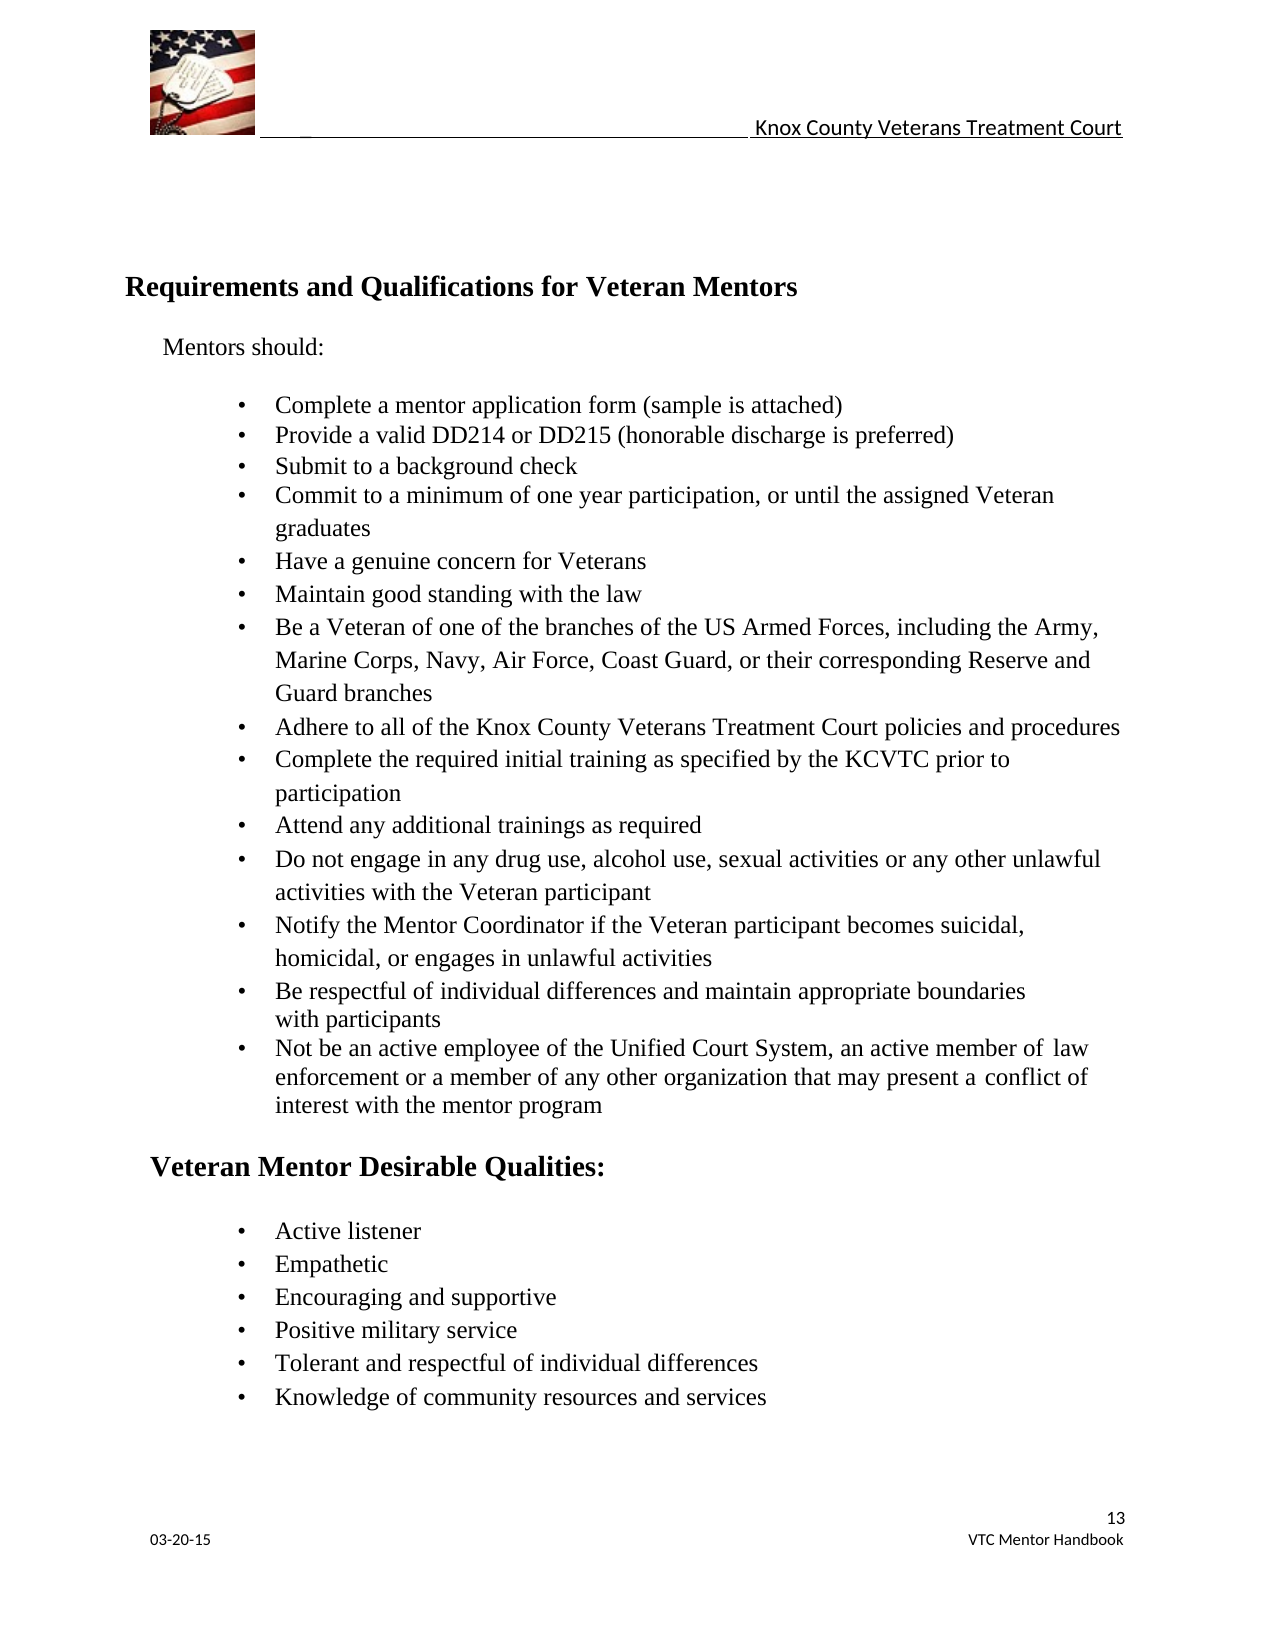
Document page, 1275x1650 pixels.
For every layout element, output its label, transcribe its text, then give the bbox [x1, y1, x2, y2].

text Veteran Mentor Desirable Qualities: [150, 1149, 1125, 1183]
list Active listener [237, 1216, 1125, 1245]
text Mentors should: [162, 332, 1125, 360]
list Attend any additional trainings as required [237, 811, 1125, 839]
list Be a Veteran of one of the branches of the US Armed Forces, including the Army, Marine Corps, Navy, Air Force, Coast Guard, or their corresponding Reserve and Guard branches [237, 612, 1125, 707]
list Positive military service [237, 1316, 1125, 1344]
list Have a genuine concern for Veterans [237, 546, 1125, 575]
list Tolerant and respectful of individual differences [237, 1348, 1125, 1377]
list Knowledge of community resources and services [237, 1382, 1125, 1410]
list Submit to a background check [237, 450, 1125, 480]
list Empathetic [237, 1249, 1125, 1278]
list Notify the Mentor Coordinator if the Veteran participant becomes suicidal, homicidal, or engages in unlawful activities [237, 910, 1125, 971]
list Encouraging and supportive [237, 1282, 1125, 1311]
picture [150, 30, 255, 135]
list Be respectful of individual differences and maintain appropriate boundaries with participants [237, 976, 1078, 1033]
list Complete a mentor application form (sample is attached) [237, 389, 1125, 419]
list Maintain good standing with the law [237, 579, 1125, 608]
subtitle Requirements and Qualifications for Veteran Mentors [125, 269, 1125, 303]
list Complete the required initial training as specified by the KCVTC prior to participation [237, 744, 1125, 806]
list Do not engage in any drug use, alcohol use, sexual activities or any other unlawful activities with the Veteran participant [237, 844, 1125, 905]
list Provide a valid DD214 or DD215 (honorable discharge is preferred) [237, 419, 1125, 450]
list Commit to a minimum of one year participation, or until the assigned Veteran graduates [237, 480, 1125, 542]
list Adhere to all of the Knox County Veterans Treatment Court policies and procedures [237, 712, 1125, 740]
list Not be an active employee of the Unified Court System, an active member of law enforcement or a member of any other organization that may present a conflict of interest with the mentor program [237, 1033, 1097, 1119]
